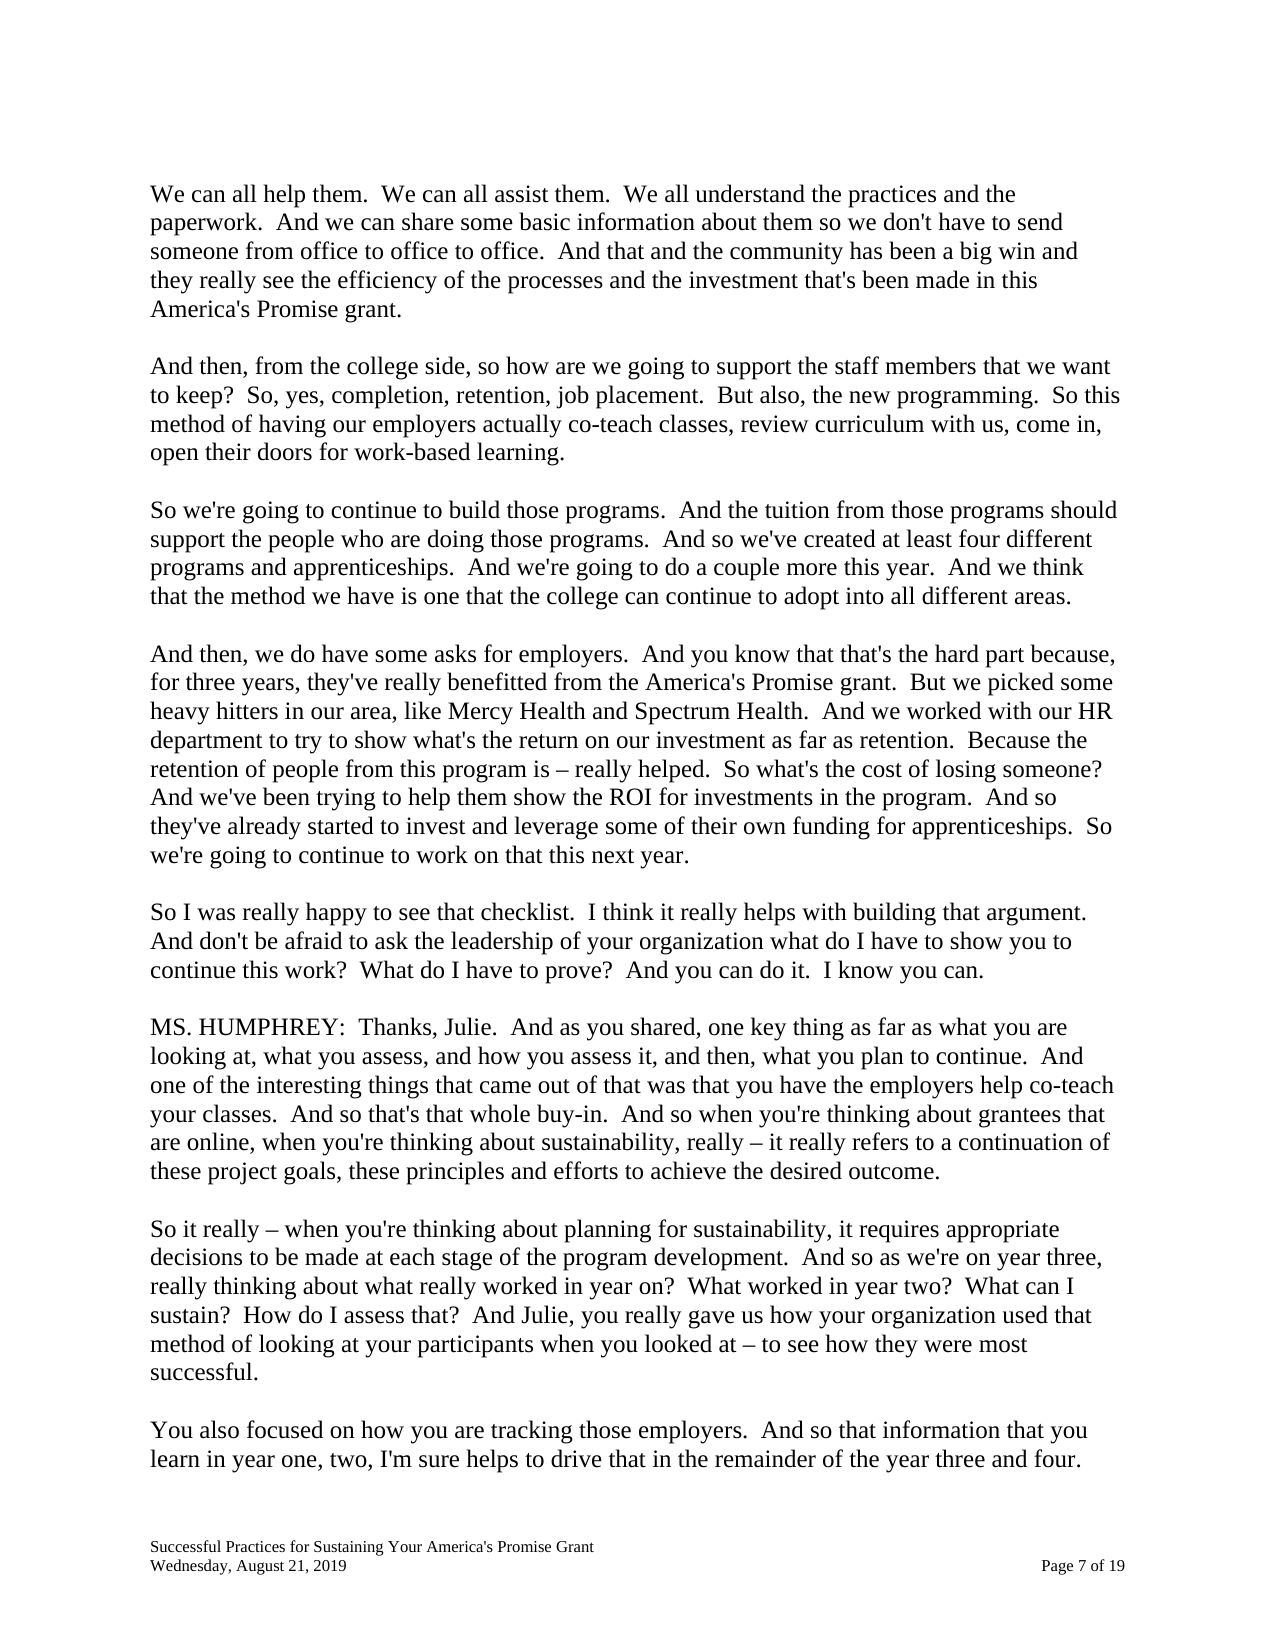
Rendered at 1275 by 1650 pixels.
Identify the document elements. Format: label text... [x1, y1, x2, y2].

text So I was really happy to see that checklist. I think it really helps with building that argument. And don't be afraid to ask the leadership of your organization what do I have to show you to continue this work? What do I have to prove? And you can do it. I know you can. [150, 897, 1125, 984]
text We can all help them. We can all assist them. We all understand the practices and the paperwork. And we can share some basic information about them so we don't have to send someone from office to office to office. And that and the community has been a big win and they really see the efficiency of the processes and the investment that's been made in this America's Promise grant. [150, 179, 1125, 322]
text So we're going to continue to build those programs. And the tuition from those programs should support the people who are doing those programs. And so we've created at least four different programs and apprenticeships. And we're going to do a couple more this year. And we think that the method we have is one that the college can continue to adopt into all different areas. [150, 495, 1125, 610]
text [150, 1415, 1125, 1472]
text And then, from the college side, so how are we going to support the staff members that we want to keep? So, yes, completion, retention, job placement. But also, the new programming. So this method of having our employers actually co-teach classes, review curriculum with us, come in, open their doors for work-based learning. [150, 351, 1125, 466]
text So it really – when you're thinking about planning for sustainability, it requires appropriate decisions to be made at each stage of the program development. And so as we're on year three, really thinking about what really worked in year on? What worked in year two? What can I sustain? How do I assess that? And Julie, you really gave us how your organization used that method of looking at your participants when you looked at – to see how they were most successful. [150, 1214, 1125, 1386]
text MS. HUMPHREY: Thanks, Julie. And as you shared, one key thing as far as what you are looking at, what you assess, and how you assess it, and then, what you plan to continue. And one of the interesting things that came out of that was that you have the employers help co-teach your classes. And so that's that whole buy-in. And so when you're thinking about grantees that are online, when you're thinking about sustainability, really – it really refers to a continuation of these project goals, these principles and efforts to achieve the desired outcome. [150, 1012, 1125, 1185]
text And then, we do have some asks for employers. And you know that that's the hard part because, for three years, they've really benefitted from the America's Promise grant. But we picked some heavy hitters in our area, like Mercy Health and Spectrum Health. And we worked with our HR department to try to show what's the return on our investment as far as retention. Because the retention of people from this program is – really helped. So what's the cost of losing someone? And we've been trying to help them show the ROI for investments in the program. And so they've already started to invest and leverage some of their own funding for apprenticeships. So we're going to continue to work on that this next year. [150, 639, 1125, 869]
